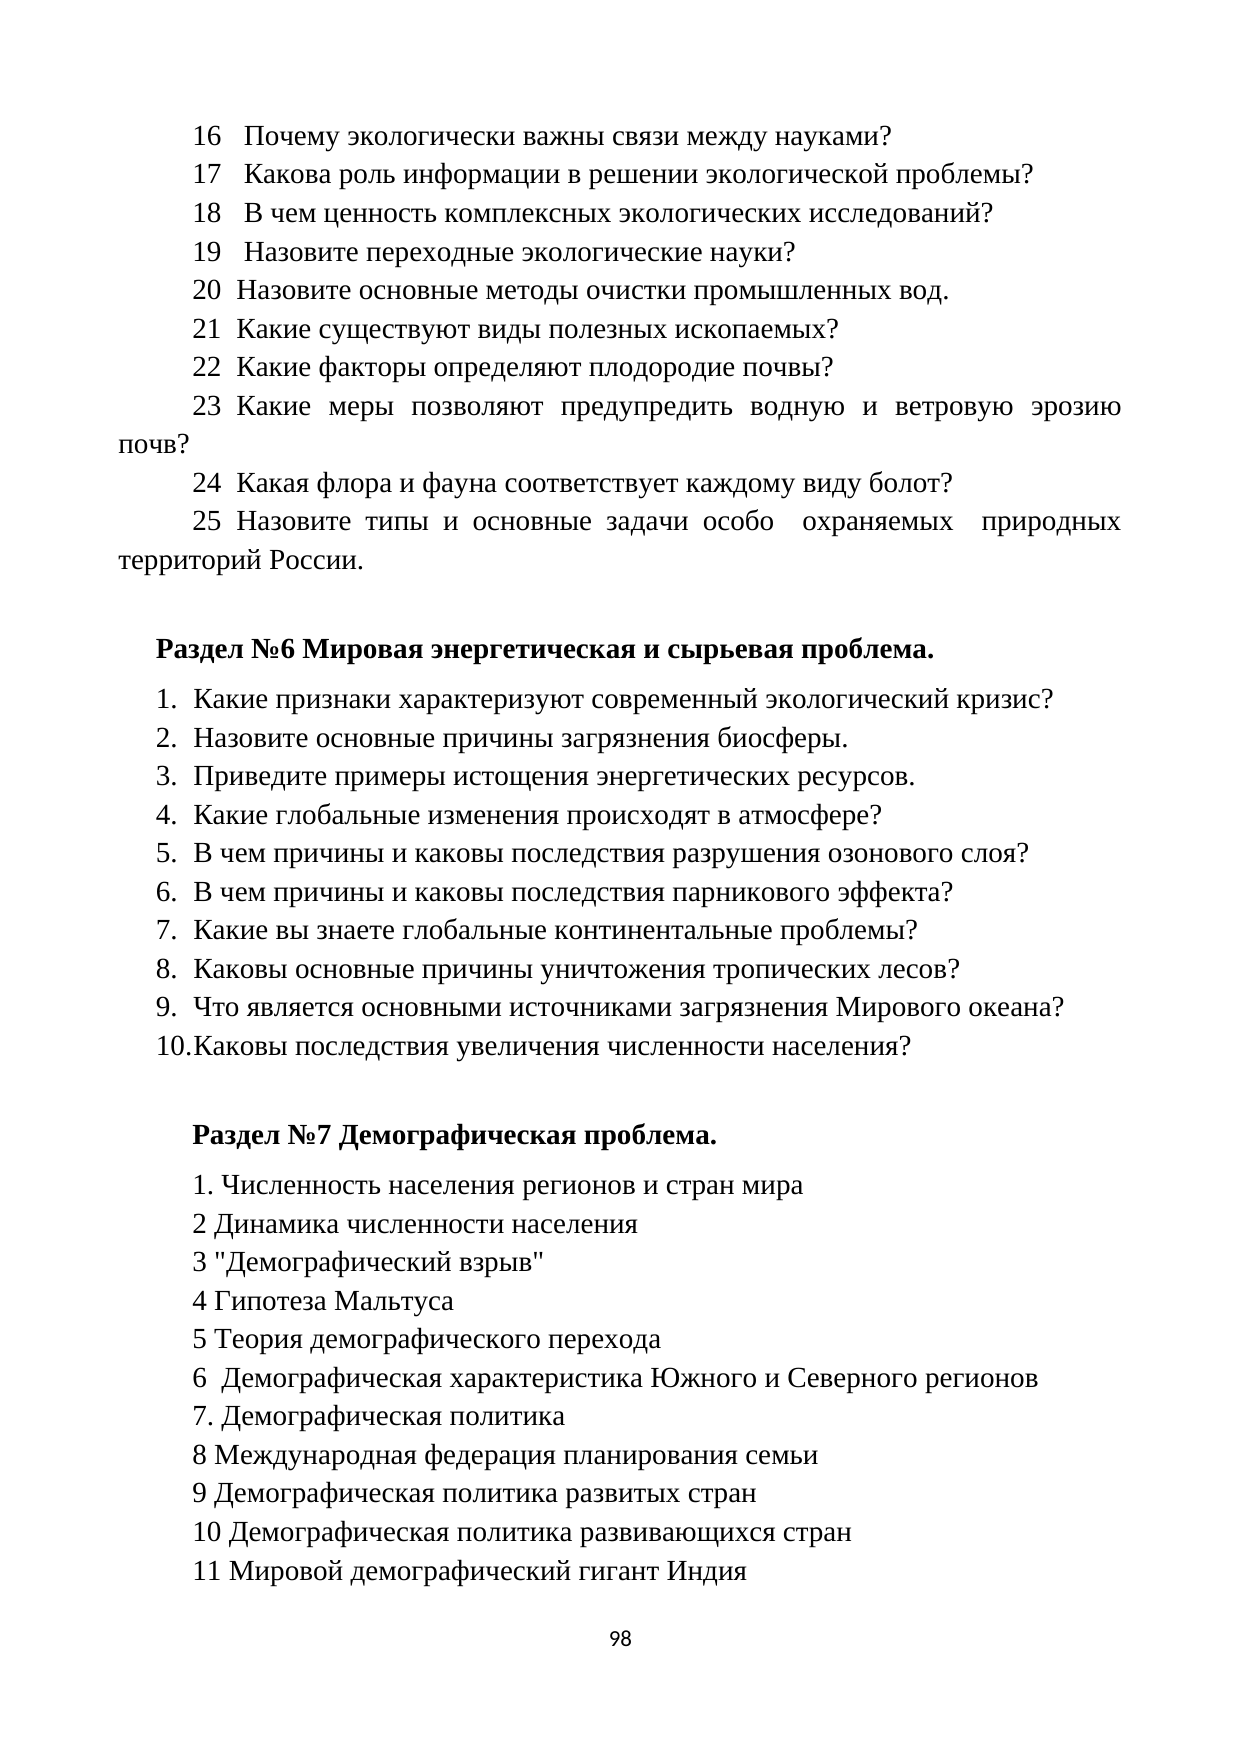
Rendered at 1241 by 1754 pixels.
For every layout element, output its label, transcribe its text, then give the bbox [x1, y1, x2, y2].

list Назовите основные методы очистки промышленных вод. [118, 272, 1122, 306]
list Какие факторы определяют плодородие почвы? [118, 349, 1122, 383]
list Почему экологически важны связи между науками? [118, 118, 1122, 152]
list В чем ценность комплексных экологических исследований? [118, 195, 1122, 229]
list В чем причины и каковы последствия парникового эффекта? [156, 874, 1122, 907]
list Какая флора и фауна соответствует каждому виду болот? [118, 465, 1122, 498]
list Какие глобальные изменения происходят в атмосфере? [156, 797, 1122, 830]
list В чем причины и каковы последствия разрушения озонового слоя? [156, 835, 1122, 869]
list Назовите типы и основные задачи особо охраняемых природных территорий России. [118, 503, 1122, 576]
list Назовите переходные экологические науки? [118, 234, 1122, 267]
list Каковы основные причины уничтожения тропических лесов? [156, 951, 1122, 984]
list Назовите основные причины загрязнения биосферы. [156, 720, 1122, 753]
list Какие меры позволяют предупредить водную и ветровую эрозию почв? [118, 388, 1122, 460]
list Какова роль информации в решении экологической проблемы? [118, 157, 1122, 190]
list Какие вы знаете глобальные континентальные проблемы? [156, 912, 1122, 946]
text Раздел №6 Мировая энергетическая и сырьевая проблема. [156, 631, 1122, 664]
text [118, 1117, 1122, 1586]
list Какие существуют виды полезных ископаемых? [118, 311, 1122, 344]
list Что является основными источниками загрязнения Мирового океана? [156, 989, 1122, 1023]
list Какие признаки характеризуют современный экологический кризис? [156, 681, 1122, 715]
list Приведите примеры истощения энергетических ресурсов. [156, 758, 1122, 792]
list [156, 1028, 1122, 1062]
